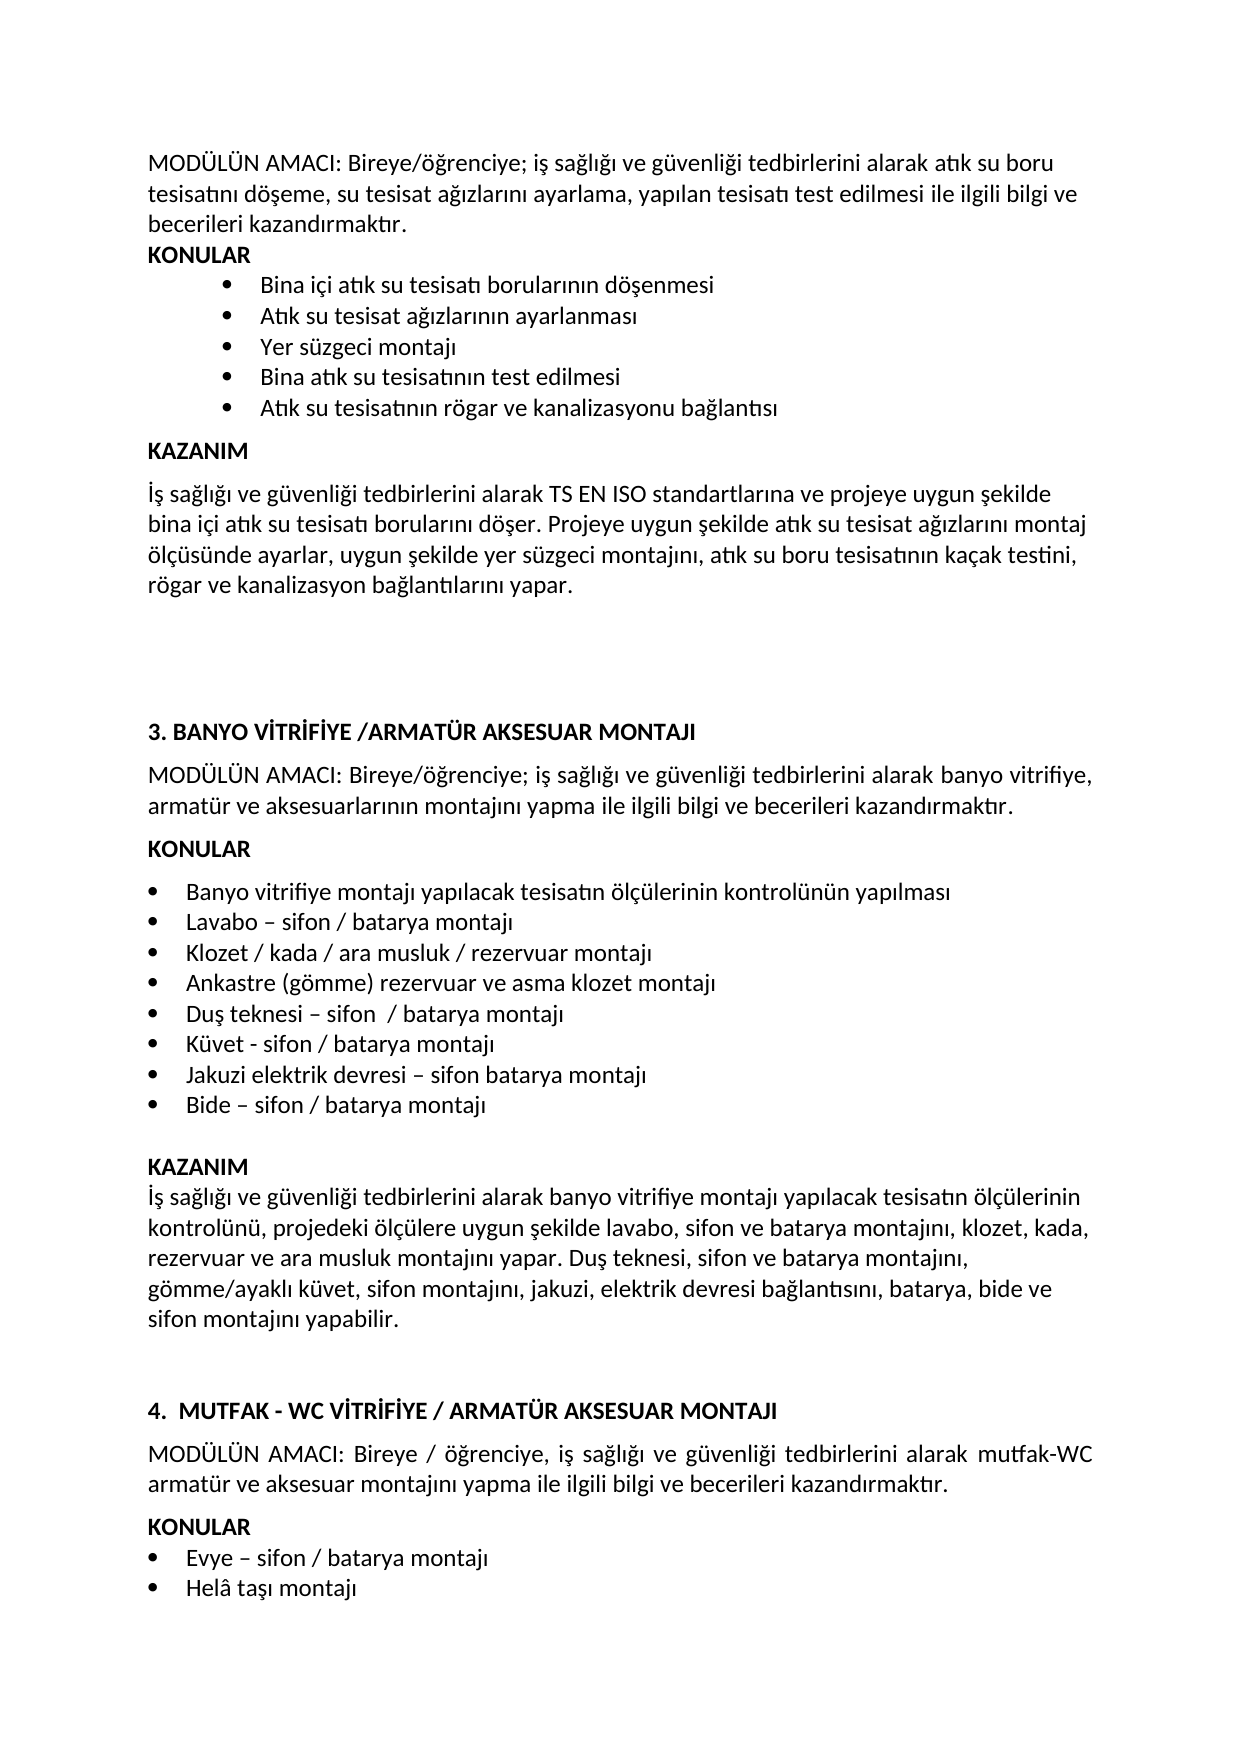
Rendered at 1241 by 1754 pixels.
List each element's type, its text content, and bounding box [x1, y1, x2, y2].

list Evye – sifon / batarya montajı [148, 1542, 1093, 1572]
text 3. BANYO VİTRİFİYE /ARMATÜR AKSESUAR MONTAJI [148, 716, 1093, 747]
list Bide – sifon / batarya montajı [148, 1090, 1093, 1120]
list Banyo vitrifiye montajı yapılacak tesisatın ölçülerinin kontrolünün yapılması [148, 876, 1093, 907]
text KONULAR [148, 239, 1093, 270]
text KAZANIM [148, 435, 1093, 465]
list Jakuzi elektrik devresi – sifon batarya montajı [148, 1059, 1093, 1090]
text KONULAR [148, 833, 1093, 863]
list Helâ taşı montajı [148, 1572, 1093, 1603]
text MODÜLÜN AMACI: Bireye/öğrenciye; iş sağlığı ve güvenliği tedbirlerini alarak atık su boru tesisatını döşeme, su tesisat ağızlarını ayarlama, yapılan tesisatı test edilmesi ile ilgili bilgi ve becerileri kazandırmaktır. [148, 148, 1093, 239]
text İş sağlığı ve güvenliği tedbirlerini alarak banyo vitrifiye montajı yapılacak tesisatın ölçülerinin kontrolünü, projedeki ölçülere uygun şekilde lavabo, sifon ve batarya montajını, klozet, kada, rezervuar ve ara musluk montajını yapar. Duş teknesi, sifon ve batarya montajını, gömme/ayaklı küvet, sifon montajını, jakuzi, elektrik devresi bağlantısını, batarya, bide ve sifon montajını yapabilir. [148, 1181, 1093, 1334]
text KONULAR [148, 1511, 1093, 1542]
text MODÜLÜN AMACI: Bireye/öğrenciye; iş sağlığı ve güvenliği tedbirlerini alarak banyo vitrifiye, armatür ve aksesuarlarının montajını yapma ile ilgili bilgi ve becerileri kazandırmaktır. [148, 759, 1093, 821]
list Bina atık su tesisatının test edilmesi [223, 361, 1093, 392]
list Bina içi atık su tesisatı borularının döşenmesi [223, 270, 1093, 300]
text KAZANIM [148, 1151, 1093, 1181]
text İş sağlığı ve güvenliği tedbirlerini alarak TS EN ISO standartlarına ve projeye uygun şekilde bina içi atık su tesisatı borularını döşer. Projeye uygun şekilde atık su tesisat ağızlarını montaj ölçüsünde ayarlar, uygun şekilde yer süzgeci montajını, atık su boru tesisatının kaçak testini, rögar ve kanalizasyon bağlantılarını yapar. [148, 478, 1093, 600]
list Klozet / kada / ara musluk / rezervuar montajı [148, 937, 1093, 968]
text 4. MUTFAK - WC VİTRİFİYE / ARMATÜR AKSESUAR MONTAJI [148, 1395, 1093, 1425]
list Atık su tesisatının rögar ve kanalizasyonu bağlantısı [223, 392, 1093, 422]
list Lavabo – sifon / batarya montajı [148, 907, 1093, 937]
list Küvet - sifon / batarya montajı [148, 1029, 1093, 1059]
list Duş teknesi – sifon / batarya montajı [148, 998, 1093, 1029]
list Ankastre (gömme) rezervuar ve asma klozet montajı [148, 968, 1093, 998]
list Yer süzgeci montajı [223, 331, 1093, 361]
list Atık su tesisat ağızlarının ayarlanması [223, 300, 1093, 331]
text MODÜLÜN AMACI: Bireye / öğrenciye, iş sağlığı ve güvenliği tedbirlerini alarak mutfak-WC armatür ve aksesuar montajını yapma ile ilgili bilgi ve becerileri kazandırmaktır. [148, 1438, 1093, 1499]
